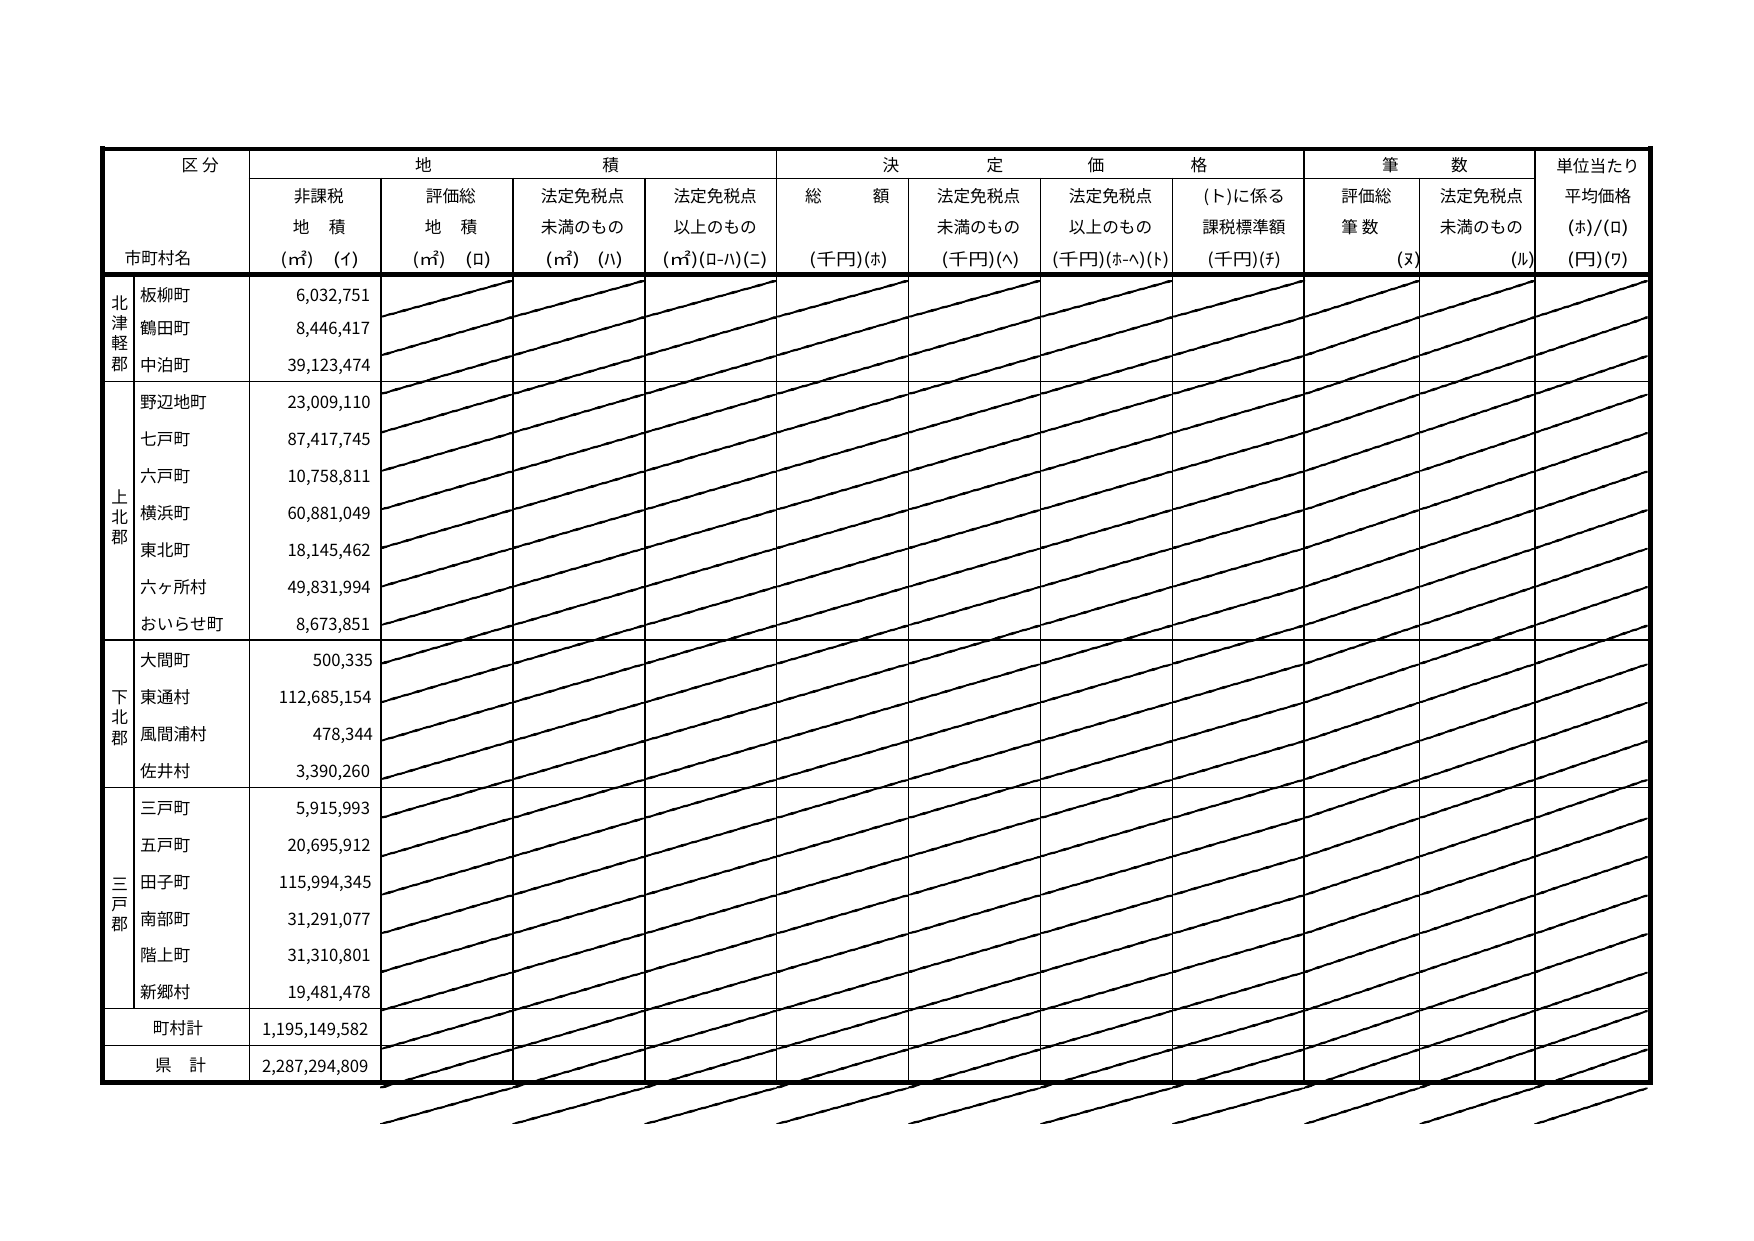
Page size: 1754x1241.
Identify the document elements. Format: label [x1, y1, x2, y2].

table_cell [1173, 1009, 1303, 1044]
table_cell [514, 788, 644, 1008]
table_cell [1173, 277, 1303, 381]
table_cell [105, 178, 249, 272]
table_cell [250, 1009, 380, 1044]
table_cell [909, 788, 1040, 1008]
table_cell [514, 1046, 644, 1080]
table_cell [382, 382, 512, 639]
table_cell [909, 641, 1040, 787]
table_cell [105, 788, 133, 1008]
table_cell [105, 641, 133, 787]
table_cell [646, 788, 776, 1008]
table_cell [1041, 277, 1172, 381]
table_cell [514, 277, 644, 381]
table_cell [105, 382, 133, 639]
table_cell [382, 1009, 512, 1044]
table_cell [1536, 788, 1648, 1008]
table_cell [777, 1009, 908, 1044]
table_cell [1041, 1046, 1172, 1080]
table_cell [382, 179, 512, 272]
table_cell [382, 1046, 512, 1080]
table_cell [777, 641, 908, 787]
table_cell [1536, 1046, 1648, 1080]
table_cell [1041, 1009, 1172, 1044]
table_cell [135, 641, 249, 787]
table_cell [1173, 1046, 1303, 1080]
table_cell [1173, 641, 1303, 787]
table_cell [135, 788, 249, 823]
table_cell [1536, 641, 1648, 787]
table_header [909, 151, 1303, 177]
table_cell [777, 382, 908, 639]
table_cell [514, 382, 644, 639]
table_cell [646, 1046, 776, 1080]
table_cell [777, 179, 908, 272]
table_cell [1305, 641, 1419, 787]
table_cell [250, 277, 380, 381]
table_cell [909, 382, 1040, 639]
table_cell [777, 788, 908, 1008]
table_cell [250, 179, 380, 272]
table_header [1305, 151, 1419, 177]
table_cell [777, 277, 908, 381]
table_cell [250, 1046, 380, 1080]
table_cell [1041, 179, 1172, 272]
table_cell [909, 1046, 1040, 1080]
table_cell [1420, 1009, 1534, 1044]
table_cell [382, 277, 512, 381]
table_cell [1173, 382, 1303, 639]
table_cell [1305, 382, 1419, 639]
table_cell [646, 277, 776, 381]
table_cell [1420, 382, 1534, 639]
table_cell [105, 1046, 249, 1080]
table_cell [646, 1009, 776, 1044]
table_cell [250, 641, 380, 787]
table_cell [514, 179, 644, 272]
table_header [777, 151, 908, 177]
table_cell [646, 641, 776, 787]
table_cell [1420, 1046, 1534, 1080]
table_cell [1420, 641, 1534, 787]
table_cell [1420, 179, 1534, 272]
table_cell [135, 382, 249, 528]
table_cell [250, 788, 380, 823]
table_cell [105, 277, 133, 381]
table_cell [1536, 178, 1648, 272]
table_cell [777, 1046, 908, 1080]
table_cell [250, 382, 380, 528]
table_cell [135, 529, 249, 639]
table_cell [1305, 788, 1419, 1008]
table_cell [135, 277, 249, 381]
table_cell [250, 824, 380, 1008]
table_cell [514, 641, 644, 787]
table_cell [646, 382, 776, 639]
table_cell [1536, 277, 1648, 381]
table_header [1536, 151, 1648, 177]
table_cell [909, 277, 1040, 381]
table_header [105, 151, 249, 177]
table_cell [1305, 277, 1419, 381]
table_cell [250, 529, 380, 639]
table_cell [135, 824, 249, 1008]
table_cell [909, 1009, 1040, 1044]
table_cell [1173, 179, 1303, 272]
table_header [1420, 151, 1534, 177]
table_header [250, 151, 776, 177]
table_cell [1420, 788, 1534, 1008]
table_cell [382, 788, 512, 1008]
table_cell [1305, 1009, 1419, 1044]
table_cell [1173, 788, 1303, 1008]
picture [380, 1085, 1648, 1124]
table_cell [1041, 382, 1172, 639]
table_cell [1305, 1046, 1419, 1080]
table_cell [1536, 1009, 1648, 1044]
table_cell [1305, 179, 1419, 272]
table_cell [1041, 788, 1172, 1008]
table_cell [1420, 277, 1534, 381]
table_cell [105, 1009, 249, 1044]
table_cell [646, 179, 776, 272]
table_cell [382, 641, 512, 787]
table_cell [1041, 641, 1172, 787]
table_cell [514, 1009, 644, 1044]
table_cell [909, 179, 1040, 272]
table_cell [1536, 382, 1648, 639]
